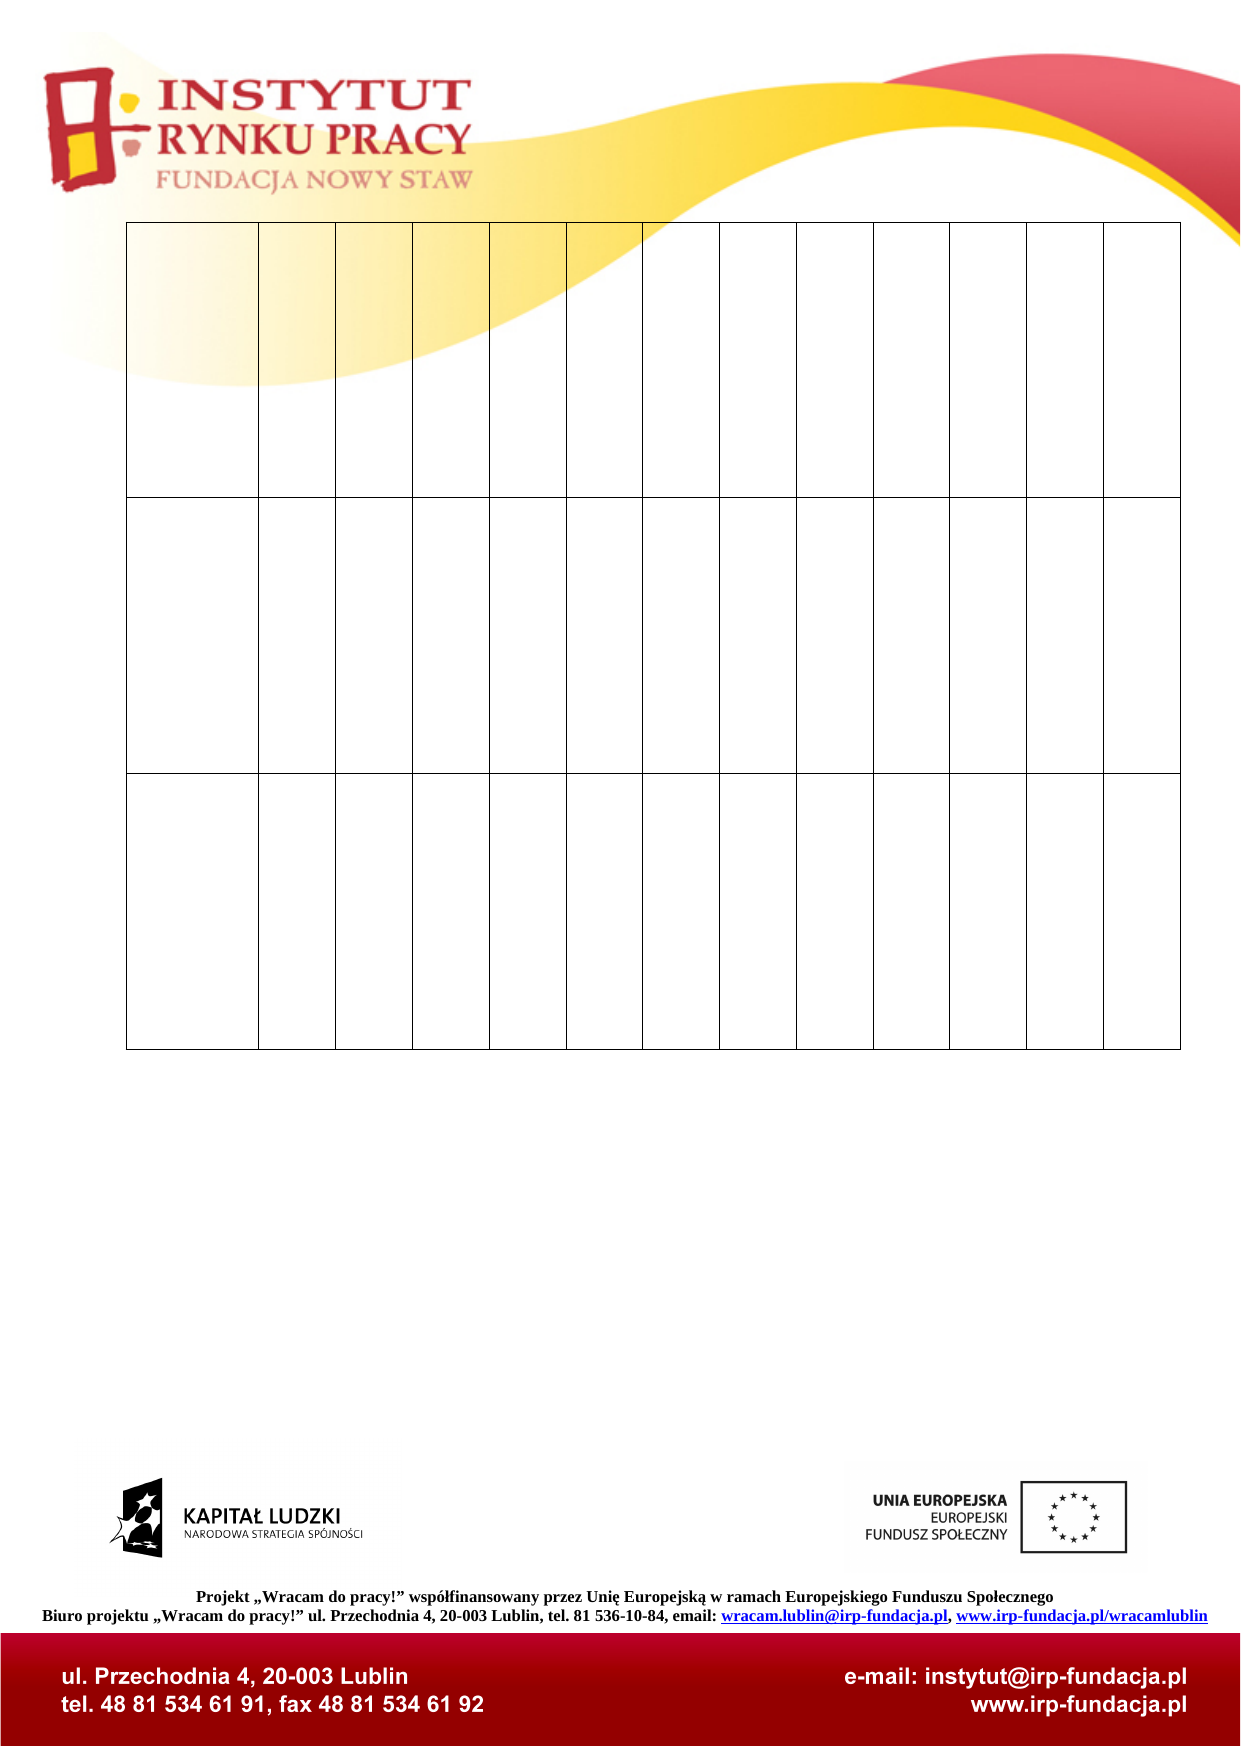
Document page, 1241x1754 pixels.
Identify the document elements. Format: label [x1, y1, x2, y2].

table_cell [490, 498, 566, 773]
table_cell [127, 774, 258, 1048]
picture [0, 32, 1241, 411]
picture [0, 1633, 1241, 1746]
table_cell [797, 498, 873, 773]
picture [73, 1438, 402, 1597]
table_cell [874, 774, 949, 1048]
table_cell [336, 223, 412, 497]
table_cell [950, 774, 1026, 1048]
table_cell [643, 498, 719, 773]
table_cell [259, 498, 335, 773]
table_cell [950, 498, 1026, 773]
table_cell [336, 774, 412, 1048]
table_cell [413, 774, 489, 1048]
table_cell [950, 223, 1026, 497]
table_cell [643, 223, 719, 497]
table_cell [720, 774, 796, 1048]
table_cell [720, 223, 796, 497]
table_cell [1104, 223, 1180, 497]
table_cell [490, 223, 566, 497]
table_cell [874, 223, 949, 497]
table_cell [1027, 498, 1103, 773]
table_cell [797, 774, 873, 1048]
picture [844, 1461, 1148, 1573]
table_cell [797, 223, 873, 497]
table_cell [567, 498, 642, 773]
table_cell [259, 223, 335, 497]
table_cell [127, 498, 258, 773]
table_cell [336, 498, 412, 773]
table_cell [874, 498, 949, 773]
table_cell [643, 774, 719, 1048]
table_cell [720, 498, 796, 773]
table_cell [413, 498, 489, 773]
table_cell [1104, 498, 1180, 773]
table_cell [1027, 223, 1103, 497]
table_cell [259, 774, 335, 1048]
table_cell [127, 223, 258, 497]
table_cell [1104, 774, 1180, 1048]
table_cell [567, 774, 642, 1048]
table_cell [490, 774, 566, 1048]
table_cell [413, 223, 489, 497]
table_cell [1027, 774, 1103, 1048]
table_cell [567, 223, 642, 497]
